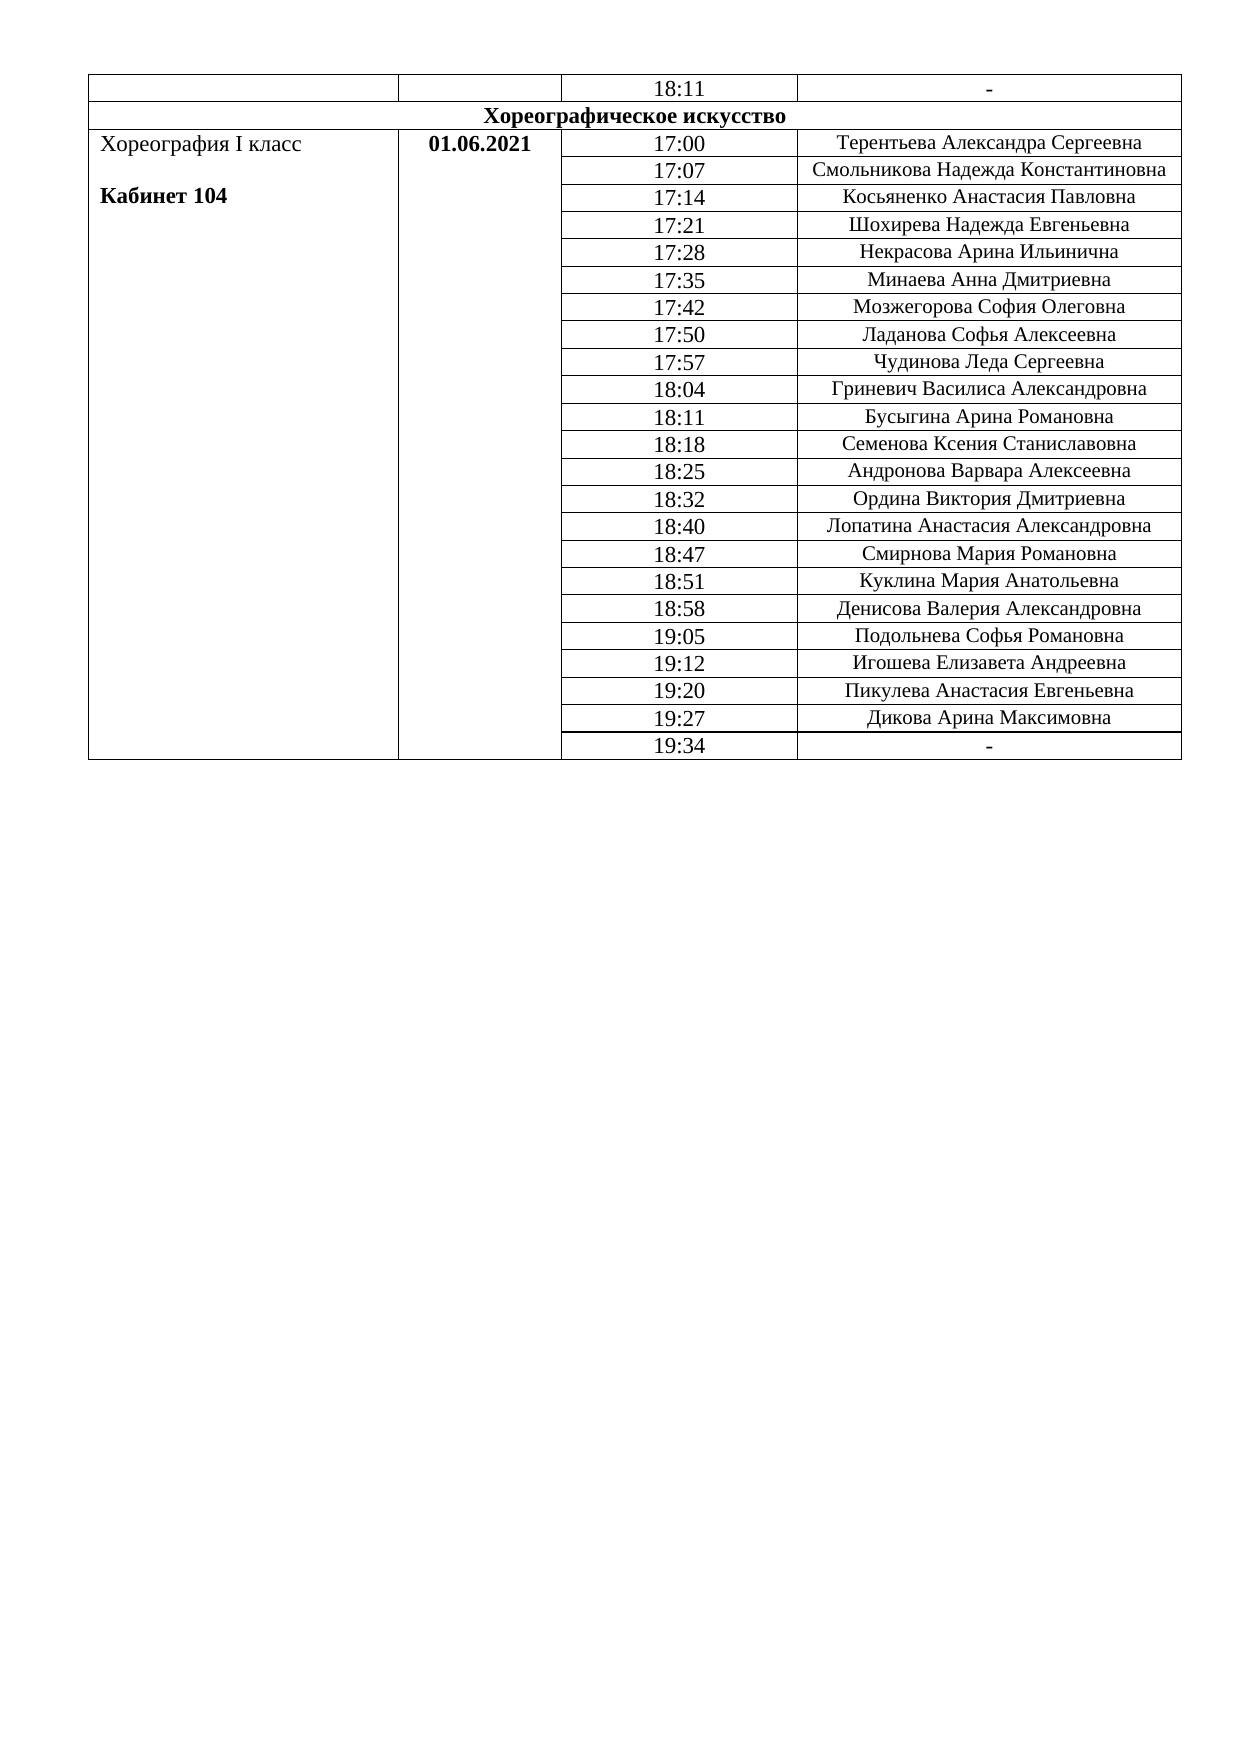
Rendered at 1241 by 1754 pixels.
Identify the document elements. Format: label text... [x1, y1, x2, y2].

table_cell 18:47 [562, 541, 797, 567]
table_cell 18:51 [562, 568, 797, 594]
table_cell 19:05 [562, 623, 797, 649]
table_cell 17:50 [562, 321, 797, 348]
table_cell Ордина Виктория Дмитриевна [798, 486, 1181, 512]
table_cell Смирнова Мария Романовна [798, 541, 1181, 567]
table_cell 17:00 [562, 130, 797, 156]
table_cell 19:27 [562, 705, 797, 731]
table_cell Куклина Мария Анатольевна [798, 568, 1181, 594]
table_cell 17:21 [562, 212, 797, 238]
table_cell 17:42 [562, 294, 797, 320]
table_cell 01.06.2021 [399, 130, 561, 759]
table_cell Гриневич Василиса Александровна [798, 376, 1181, 403]
table_cell Бусыгина Арина Романовна [798, 404, 1181, 430]
table_cell 17:35 [562, 267, 797, 293]
table_cell 19:20 [562, 678, 797, 704]
table_cell Минаева Анна Дмитриевна [798, 267, 1181, 293]
table_cell 18:11 [562, 75, 797, 101]
table_cell 18:04 [562, 376, 797, 403]
table_cell 18:40 [562, 513, 797, 539]
table_cell 18:18 [562, 431, 797, 457]
table_cell 19:34 [562, 733, 797, 759]
table_cell Мозжегорова София Олеговна [798, 294, 1181, 320]
table_cell 18:25 [562, 459, 797, 485]
table_cell 18:11 [562, 404, 797, 430]
table_cell Хореографическое искусство [89, 102, 1181, 129]
table_cell 17:14 [562, 185, 797, 211]
table_cell Терентьева Александра Сергеевна [798, 130, 1181, 156]
table_cell Дикова Арина Максимовна [798, 705, 1181, 731]
table_cell Подольнева Софья Романовна [798, 623, 1181, 649]
table_cell Андронова Варвара Алексеевна [798, 459, 1181, 485]
table_cell Пикулева Анастасия Евгеньевна [798, 678, 1181, 704]
table_cell Косьяненко Анастасия Павловна [798, 185, 1181, 211]
table_cell Смольникова Надежда Константиновна [798, 157, 1181, 183]
table_cell Семенова Ксения Станиславовна [798, 431, 1181, 457]
table_cell 17:28 [562, 239, 797, 266]
table_cell 18:58 [562, 595, 797, 622]
table_cell Лопатина Анастасия Александровна [798, 513, 1181, 539]
table_cell Шохирева Надежда Евгеньевна [798, 212, 1181, 238]
table_cell - [798, 733, 1181, 759]
table_cell - [798, 75, 1181, 101]
table_cell 18:32 [562, 486, 797, 512]
table_cell 17:07 [562, 157, 797, 183]
table_cell Некрасова Арина Ильинична [798, 239, 1181, 266]
table_cell 17:57 [562, 349, 797, 375]
table_cell Хореография I класс Кабинет 104 [89, 130, 398, 759]
table_cell Игошева Елизавета Андреевна [798, 650, 1181, 677]
table_cell Денисова Валерия Александровна [798, 595, 1181, 622]
table_cell Чудинова Леда Сергеевна [798, 349, 1181, 375]
table_cell Ладанова Софья Алексеевна [798, 321, 1181, 348]
table_cell 19:12 [562, 650, 797, 677]
